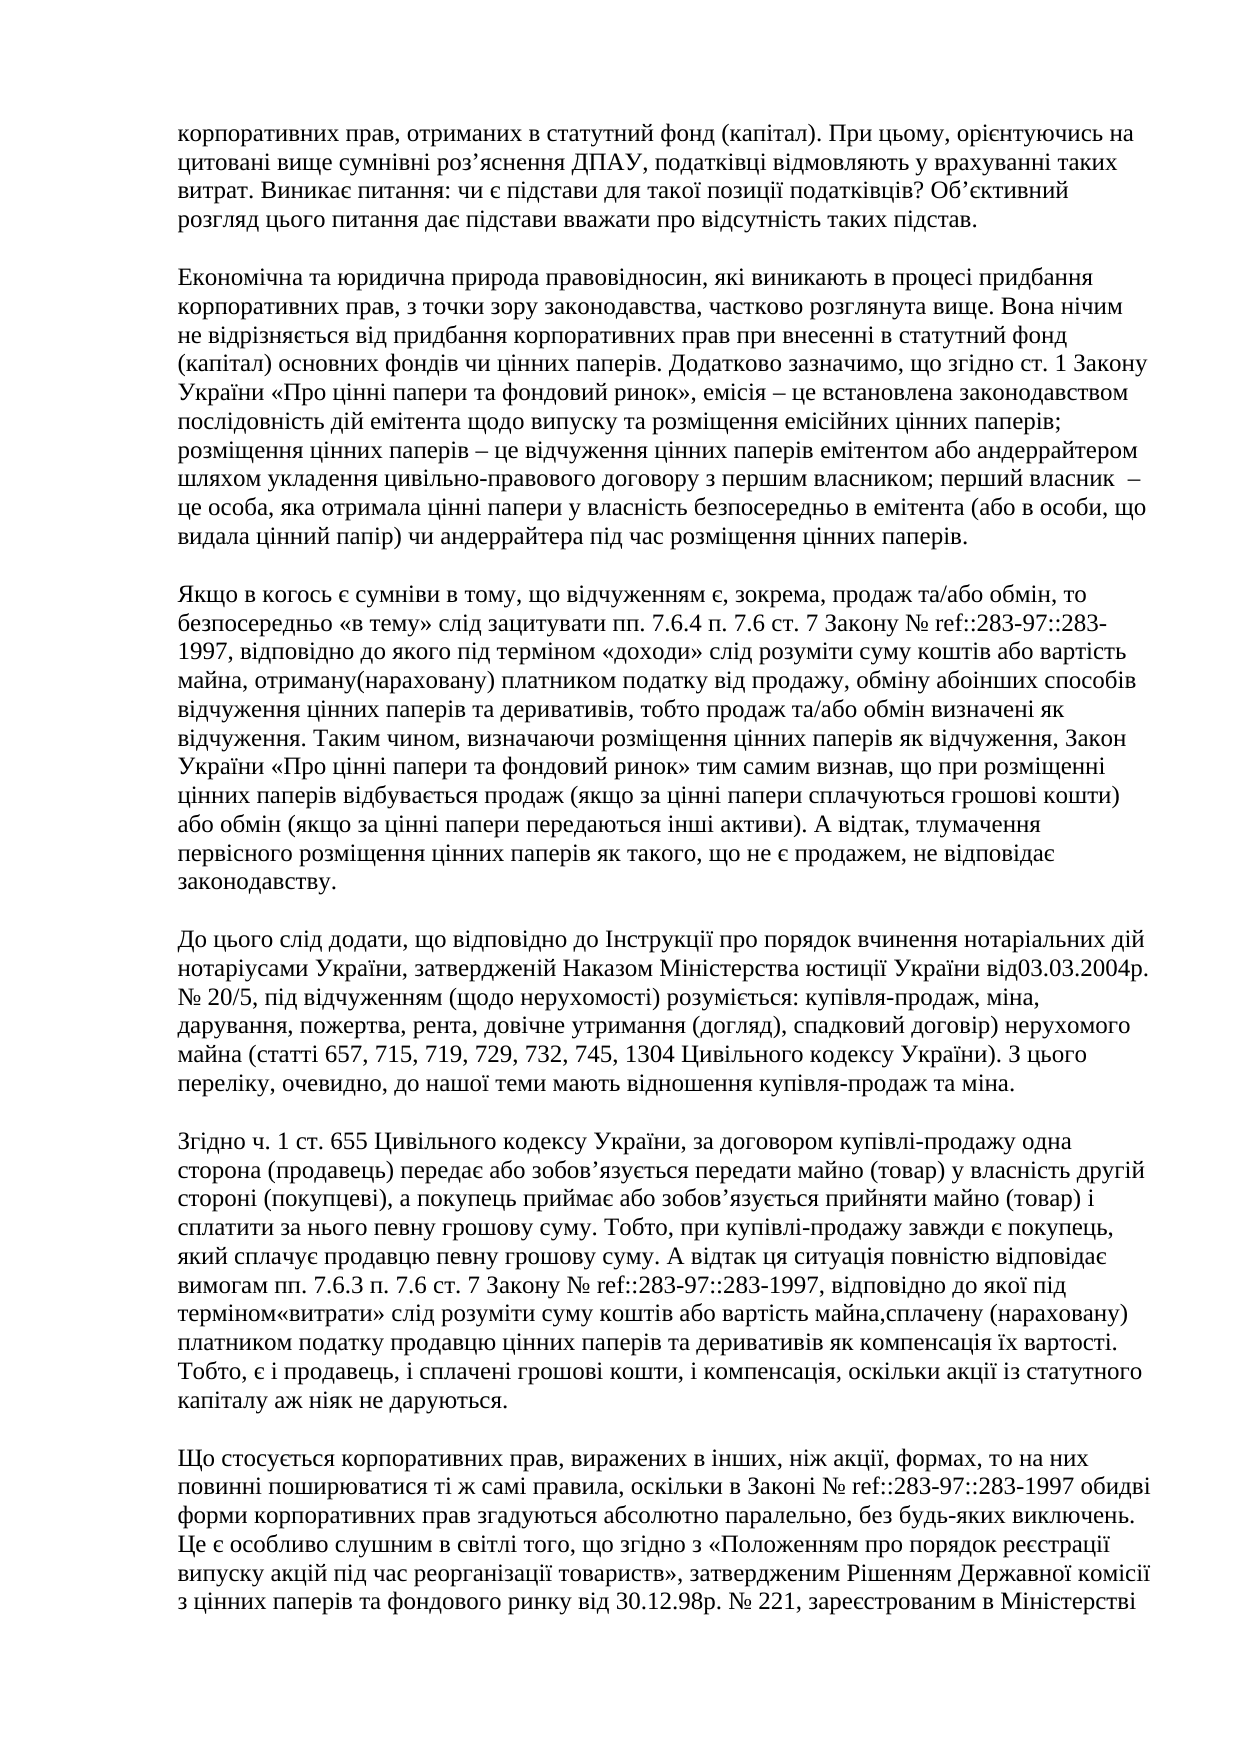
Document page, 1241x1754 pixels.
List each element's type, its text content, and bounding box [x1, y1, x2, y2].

text До цього слід додати, що відповідно до Інструкції про порядок вчинення нотаріальних дій нотаріусами України, затвердженій Наказом Міністерства юстиції України від03.03.2004р. № 20/5, під відчуженням (щодо нерухомості) розуміється: купівля-продаж, міна, дарування, пожертва, рента, довічне утримання (догляд), спадковий договір) нерухомого майна (статті 657, 715, 719, 729, 732, 745, 1304 Цивільного кодексу України). З цього переліку, очевидно, до нашої теми мають відношення купівля-продаж та міна. [177, 924, 1152, 1097]
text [177, 1443, 1152, 1615]
text Якщо в когось є сумніви в тому, що відчуженням є, зокрема, продаж та/або обмін, то безпосередньо «в тему» слід зацитувати пп. 7.6.4 п. 7.6 ст. 7 Закону № ref::283-97::283-1997, відповідно до якого під терміном «доходи» слід розуміти суму коштів або вартість майна, отриману(нараховану) платником податку від продажу, обміну абоінших способів відчуження цінних паперів та деривативів, тобто продаж та/або обмін визначені як відчуження. Таким чином, визначаючи розміщення цінних паперів як відчуження, Закон України «Про цінні папери та фондовий ринок» тим самим визнав, що при розміщенні цінних паперів відбувається продаж (якщо за цінні папери сплачуються грошові кошти) або обмін (якщо за цінні папери передаються інші активи). А відтак, тлумачення первісного розміщення цінних паперів як такого, що не є продажем, не відповідає законодавству. [177, 579, 1152, 895]
text Економічна та юридична природа правовідносин, які виникають в процесі придбання корпоративних прав, з точки зору законодавства, частково розглянута вище. Вона нічим не відрізняється від придбання корпоративних прав при внесенні в статутний фонд (капітал) основних фондів чи цінних паперів. Додатково зазначимо, що згідно ст. 1 Закону України «Про цінні папери та фондовий ринок», емісія – це встановлена законодавством послідовність дій емітента щодо випуску та розміщення емісійних цінних паперів; розміщення цінних паперів – це відчуження цінних паперів емітентом або андеррайтером шляхом укладення цивільно-правового договору з першим власником; перший власник – це особа, яка отримала цінні папери у власність безпосередньо в емітента (або в особи, що видала цінний папір) чи андеррайтера під час розміщення цінних паперів. [177, 262, 1152, 550]
text Згідно ч. 1 ст. 655 Цивільного кодексу України, за договором купівлі-продажу одна сторона (продавець) передає або зобов’язується передати майно (товар) у власність другій стороні (покупцеві), а покупець приймає або зобов’язується прийняти майно (товар) і сплатити за нього певну грошову суму. Тобто, при купівлі-продажу завжди є покупець, який сплачує продавцю певну грошову суму. А відтак ця ситуація повністю відповідає вимогам пп. 7.6.3 п. 7.6 ст. 7 Закону № ref::283-97::283-1997, відповідно до якої під терміном«витрати» слід розуміти суму коштів або вартість майна,сплачену (нараховану) платником податку продавцю цінних паперів та деривативів як компенсація їх вартості. Тобто, є і продавець, і сплачені грошові кошти, і компенсація, оскільки акції із статутного капіталу аж ніяк не даруються. [177, 1126, 1152, 1413]
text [177, 118, 1152, 233]
